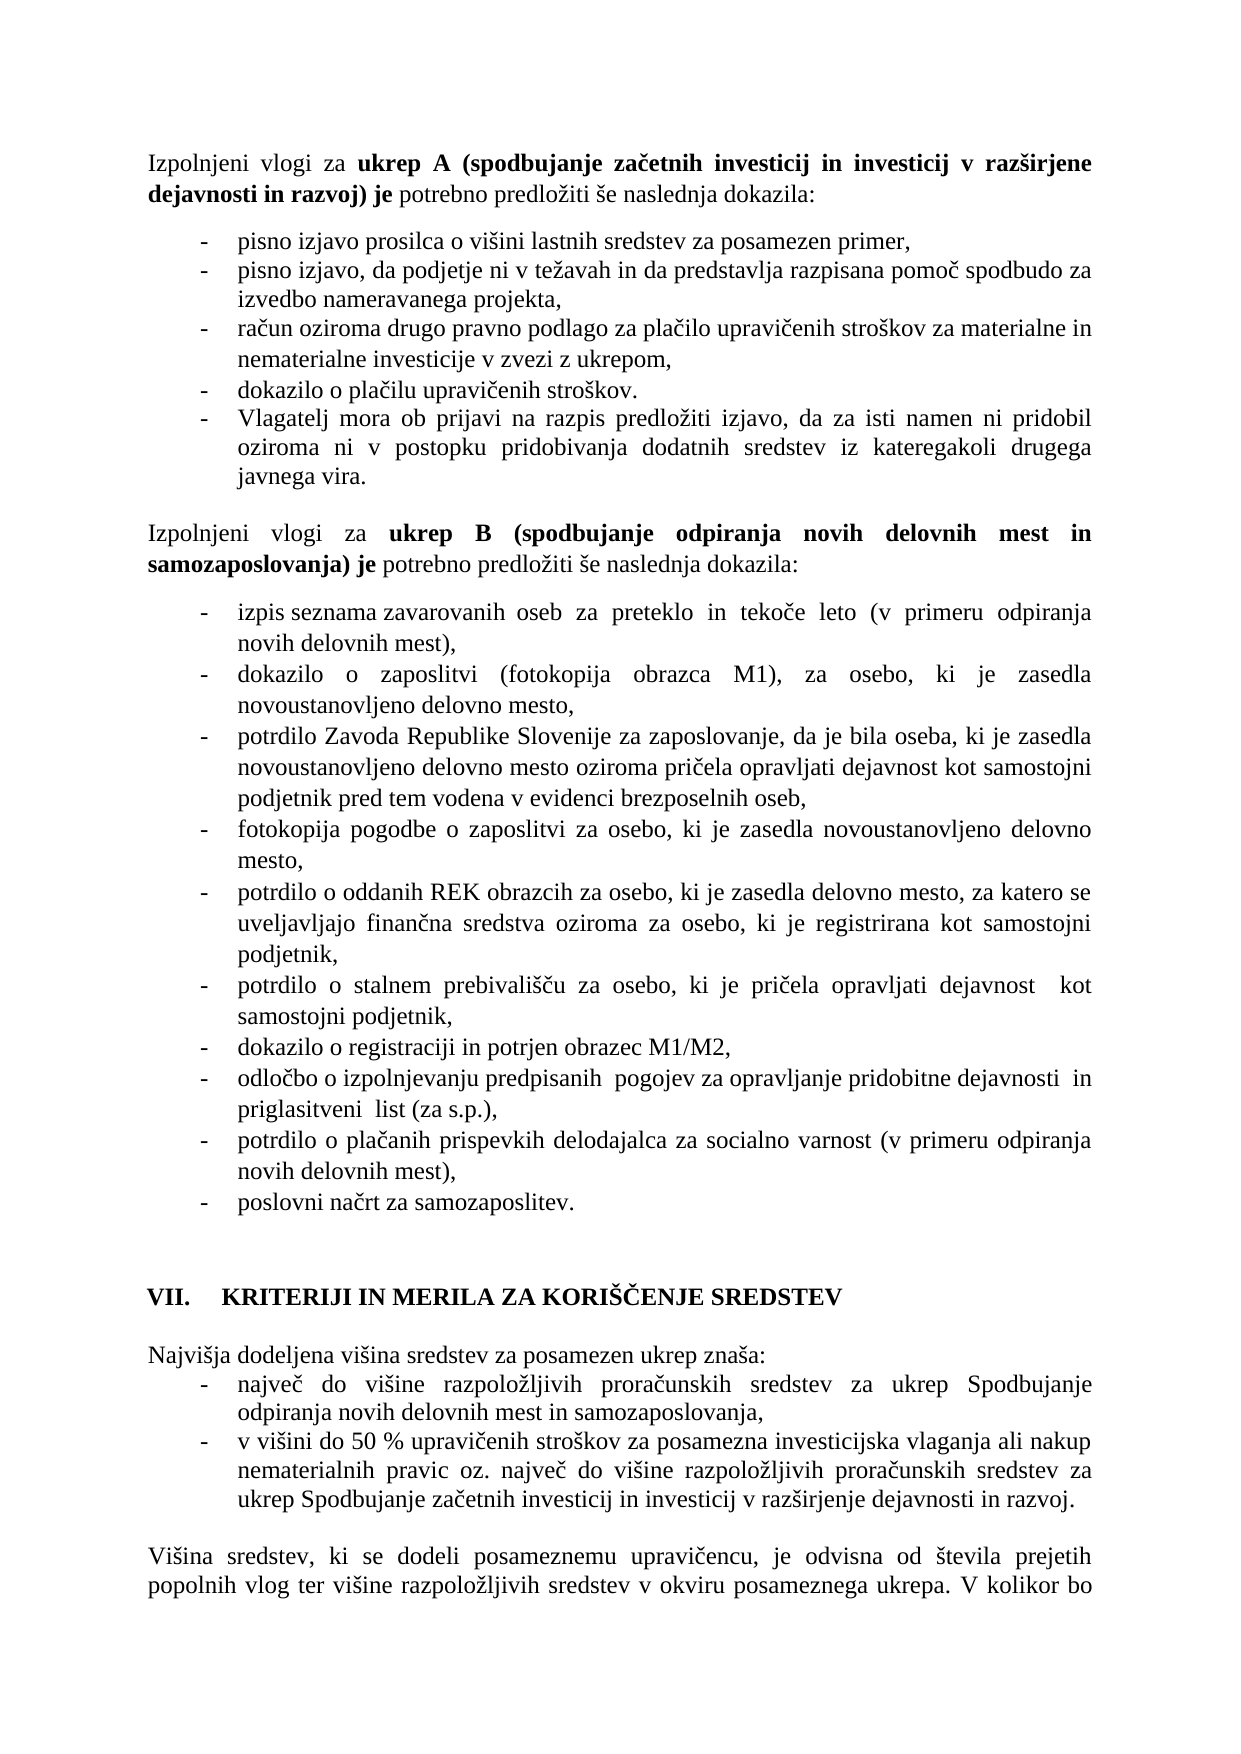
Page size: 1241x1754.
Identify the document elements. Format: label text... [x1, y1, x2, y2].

text Izpolnjeni vlogi za ukrep B (spodbujanje odpiranja novih delovnih mest in samozaposlovanja) je potrebno predložiti še naslednja dokazila: [148, 518, 1093, 578]
list fotokopija pogodbe o zaposlitvi za osebo, ki je zasedla novoustanovljeno delovno mesto, [200, 814, 1093, 874]
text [148, 1541, 1093, 1599]
list pisno izjavo, da podjetje ni v težavah in da predstavlja razpisana pomoč spodbudo za izvedbo nameravanega projekta, [200, 255, 1093, 313]
list dokazilo o zaposlitvi (fotokopija obrazca M1), za osebo, ki je zasedla novoustanovljeno delovno mesto, [200, 659, 1093, 719]
list KRITERIJI IN MERILA ZA KORIŠČENJE SREDSTEV [146, 1282, 1093, 1311]
list potrdilo o oddanih REK obrazcih za osebo, ki je zasedla delovno mesto, za katero se uveljavljajo finančna sredstva oziroma za osebo, ki je registrirana kot samostojni podjetnik, [200, 877, 1093, 967]
list pisno izjavo prosilca o višini lastnih sredstev za posamezen primer, [200, 226, 1093, 255]
list odločbo o izpolnjevanju predpisanih pogojev za opravljanje pridobitne dejavnosti in priglasitveni list (za s.p.), [200, 1063, 1093, 1123]
list izpis seznama zavarovanih oseb za preteklo in tekoče leto (v primeru odpiranja novih delovnih mest), [200, 597, 1093, 657]
list račun oziroma drugo pravno podlago za plačilo upravičenih stroškov za materialne in nematerialne investicije v zvezi z ukrepom, [200, 313, 1093, 372]
list dokazilo o plačilu upravičenih stroškov. [200, 375, 1093, 403]
text Izpolnjeni vlogi za ukrep A (spodbujanje začetnih investicij in investicij v razširjene dejavnosti in razvoj) je potrebno predložiti še naslednja dokazila: [148, 148, 1093, 207]
list poslovni načrt za samozaposlitev. [200, 1187, 1093, 1216]
list največ do višine razpoložljivih proračunskih sredstev za ukrep Spodbujanje odpiranja novih delovnih mest in samozaposlovanja, [200, 1369, 1093, 1426]
list potrdilo o stalnem prebivališču za osebo, ki je pričela opravljati dejavnost kot samostojni podjetnik, [200, 970, 1093, 1029]
list v višini do 50 % upravičenih stroškov za posamezna investicijska vlaganja ali nakup nematerialnih pravic oz. največ do višine razpoložljivih proračunskih sredstev za ukrep Spodbujanje začetnih investicij in investicij v razširjenje dejavnosti in razvoj. [200, 1426, 1093, 1512]
text Najvišja dodeljena višina sredstev za posamezen ukrep znaša: [148, 1340, 1093, 1369]
list potrdilo Zavoda Republike Slovenije za zaposlovanje, da je bila oseba, ki je zasedla novoustanovljeno delovno mesto oziroma pričela opravljati dejavnost kot samostojni podjetnik pred tem vodena v evidenci brezposelnih oseb, [200, 721, 1093, 812]
list potrdilo o plačanih prispevkih delodajalca za socialno varnost (v primeru odpiranja novih delovnih mest), [200, 1125, 1093, 1185]
list Vlagatelj mora ob prijavi na razpis predložiti izjavo, da za isti namen ni pridobil oziroma ni v postopku pridobivanja dodatnih sredstev iz kateregakoli drugega javnega vira. [200, 403, 1093, 490]
list dokazilo o registraciji in potrjen obrazec M1/M2, [200, 1032, 1093, 1061]
